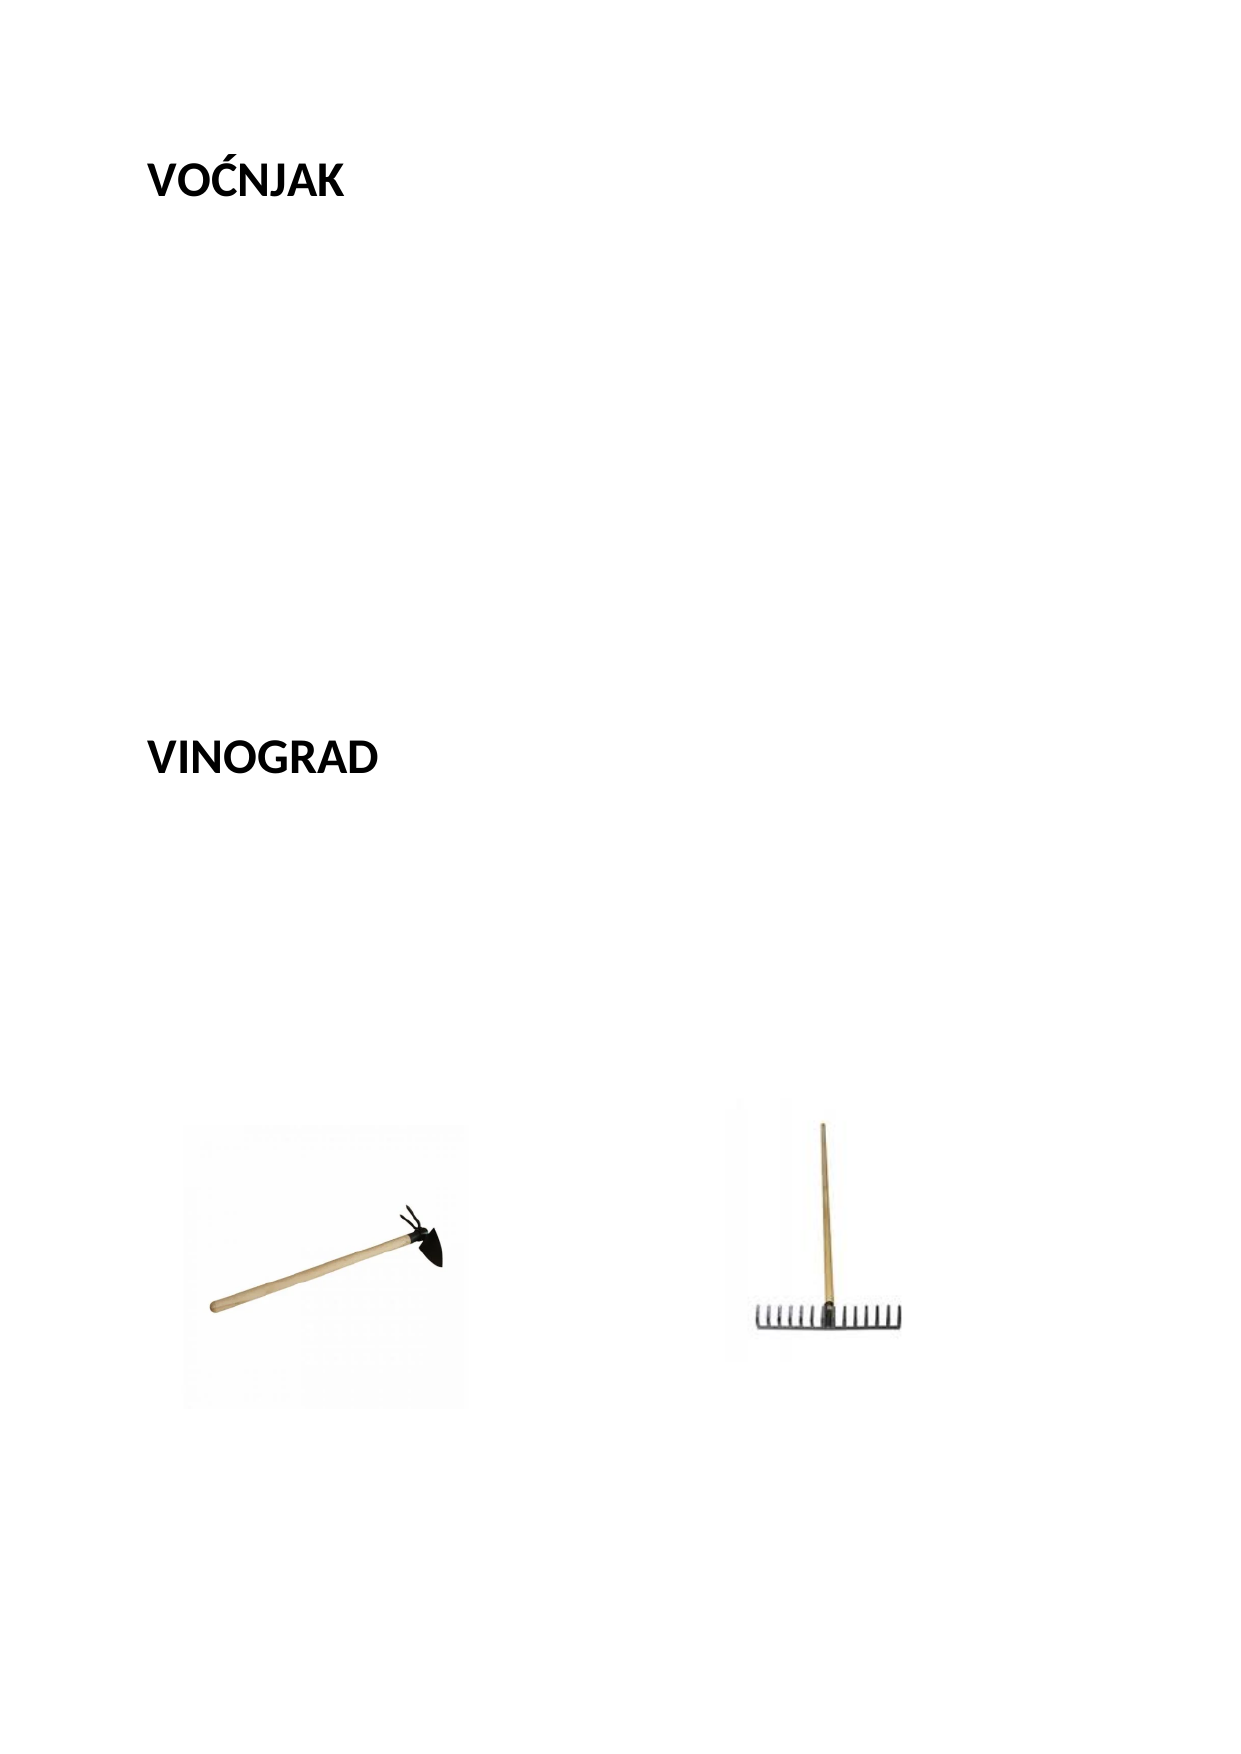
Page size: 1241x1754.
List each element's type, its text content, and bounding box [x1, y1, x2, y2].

picture [147, 1125, 502, 1409]
text VOĆNJAK [148, 148, 1093, 209]
picture [693, 1055, 959, 1409]
text VINOGRAD [148, 725, 1093, 786]
